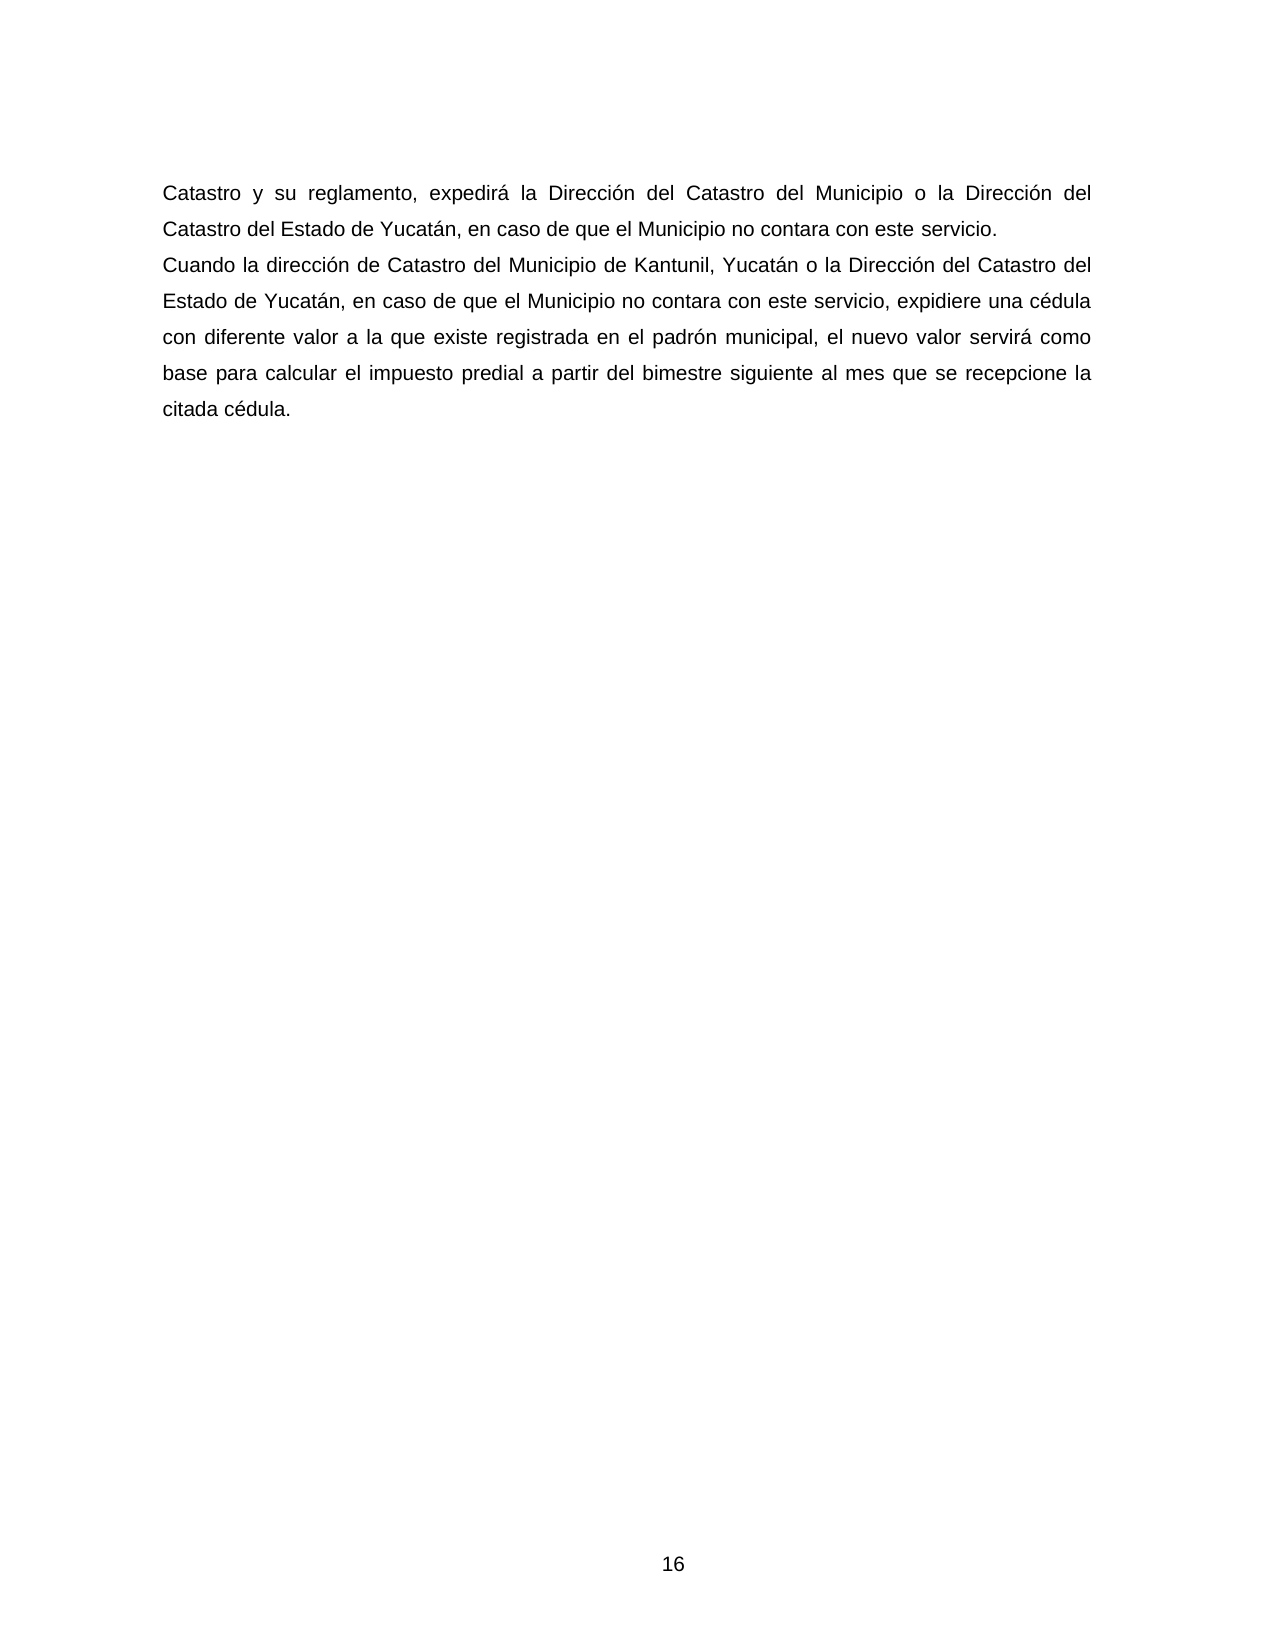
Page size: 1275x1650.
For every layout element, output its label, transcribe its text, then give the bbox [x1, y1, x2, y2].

text Cuando la dirección de Catastro del Municipio de Kantunil, Yucatán o la Dirección del Catastro del Estado de Yucatán, en caso de que el Municipio no contara con este servicio, expidiere una cédula con diferente valor a la que existe registrada en el padrón municipal, el nuevo valor servirá como base para calcular el impuesto predial a partir del bimestre siguiente al mes que se recepcione la citada cédula. [162, 253, 1093, 421]
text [162, 181, 1093, 241]
